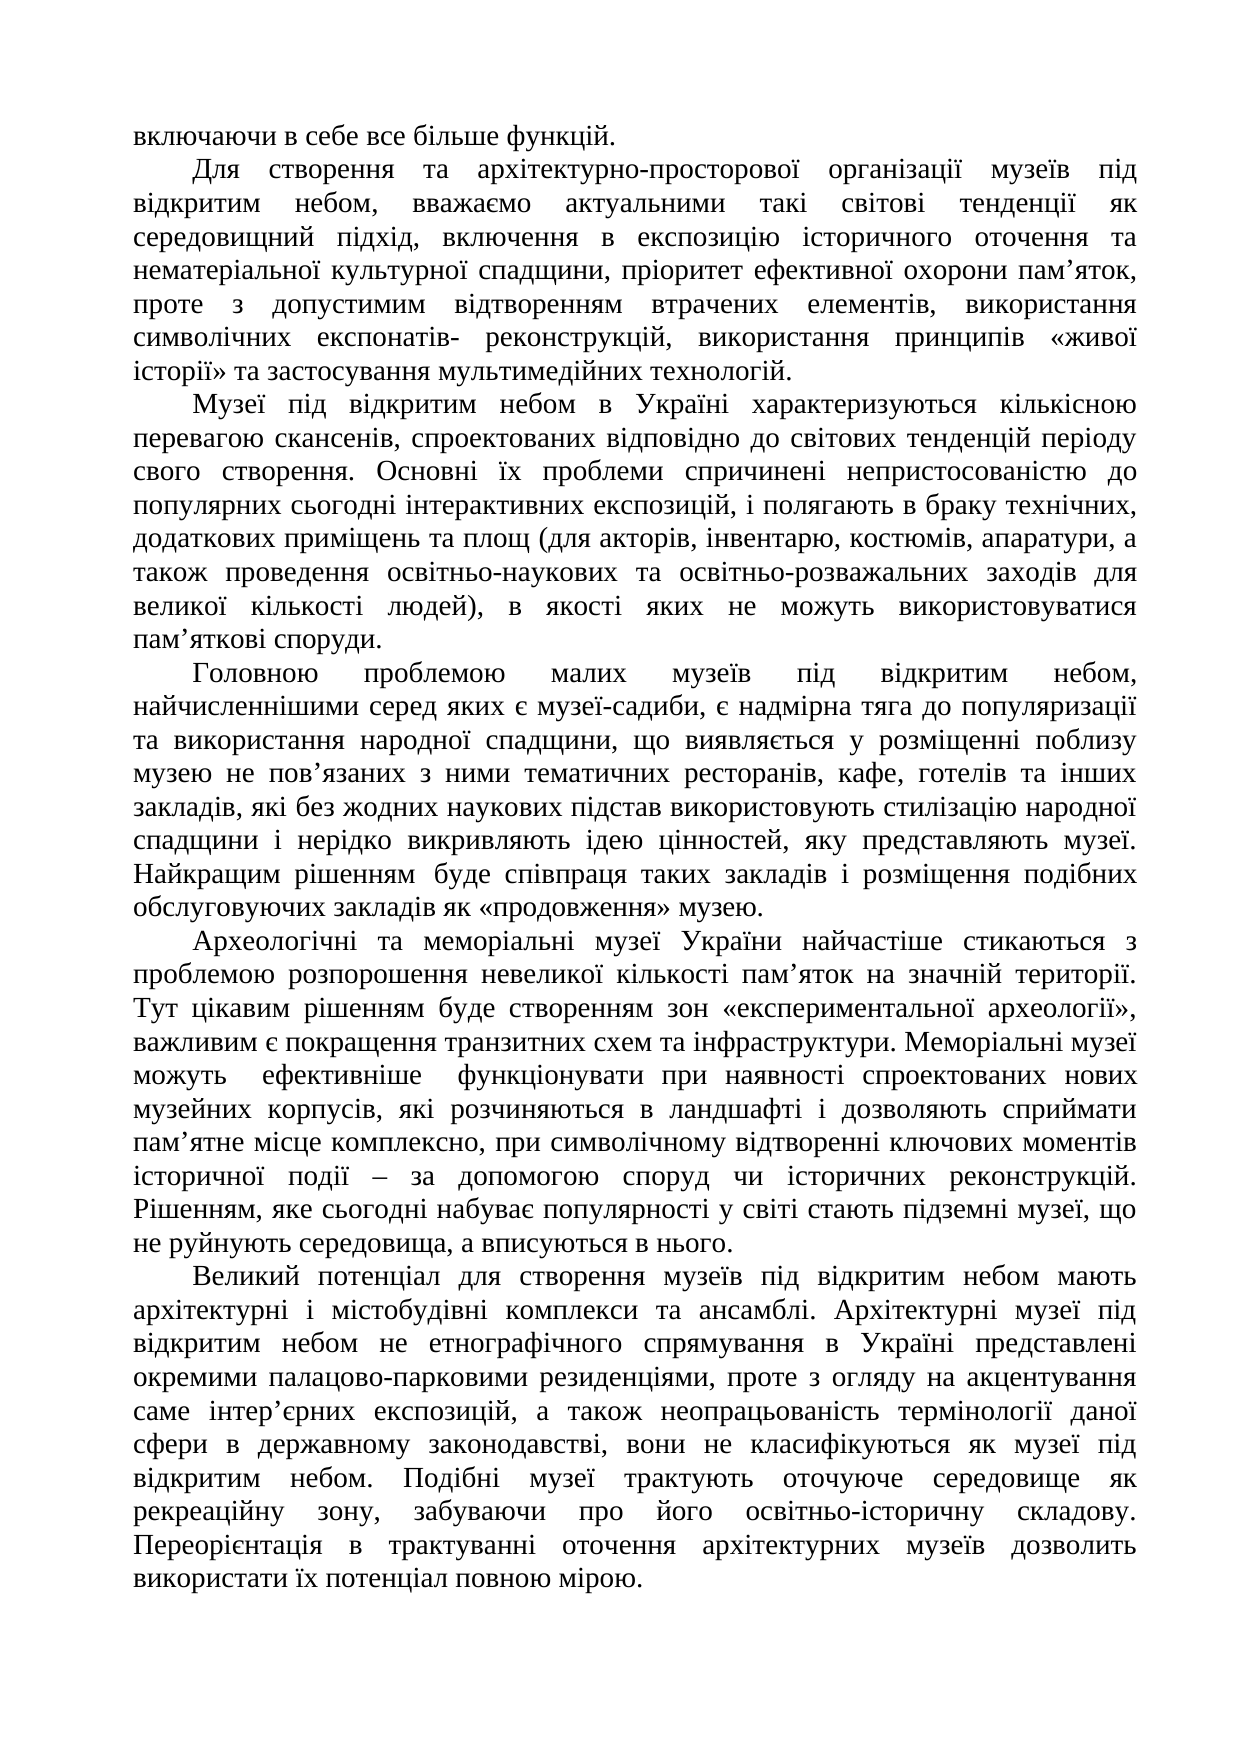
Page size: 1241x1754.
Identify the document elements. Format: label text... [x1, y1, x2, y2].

text Археологічні та меморіальні музеї України найчастіше стикаються з проблемою розпорошення невеликої кількості пам’яток на значній території. Тут цікавим рішенням буде створенням зон «експериментальної археології», важливим є покращення транзитних схем та інфраструктури. Меморіальні музеї можуть ефективніше функціонувати при наявності спроектованих нових музейних корпусів, які розчиняються в ландшафті і дозволяють сприймати пам’ятне місце комплексно, при символічному відтворенні ключових моментів історичної події – за допомогою споруд чи історичних реконструкцій. Рішенням, яке сьогодні набуває популярності у світі стають підземні музеї, що не руйнують середовища, а вписуються в нього. [133, 923, 1138, 1258]
text Музеї під відкритим небом в Україні характеризуються кількісною перевагою скансенів, спроектованих відповідно до світових тенденцій періоду свого створення. Основні їх проблеми спричинені непристосованістю до популярних сьогодні інтерактивних експозицій, і полягають в браку технічних, додаткових приміщень та площ (для акторів, інвентарю, костюмів, апаратури, а також проведення освітньо-наукових та освітньо-розважальних заходів для великої кількості людей), в якості яких не можуть використовуватися пам’яткові споруди. [133, 386, 1138, 655]
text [133, 118, 1138, 152]
text Головною проблемою малих музеїв під відкритим небом, найчисленнішими серед яких є музеї-садиби, є надмірна тяга до популяризації та використання народної спадщини, що виявляється у розміщенні поблизу музею не пов’язаних з ними тематичних ресторанів, кафе, готелів та інших закладів, які без жодних наукових підстав використовують стилізацію народної спадщини і нерідко викривляють ідею цінностей, яку представляють музеї. Найкращим рішенням буде співпраця таких закладів і розміщення подібних обслуговуючих закладів як «продовження» музею. [133, 655, 1138, 923]
text Для створення та архітектурно-просторової організації музеїв під відкритим небом, вважаємо актуальними такі світові тенденції як середовищний підхід, включення в експозицію історичного оточення та нематеріальної культурної спадщини, пріоритет ефективної охорони пам’яток, проте з допустимим відтворенням втрачених елементів, використання символічних експонатів- реконструкцій, використання принципів «живої історії» та застосування мультимедійних технологій. [133, 152, 1138, 386]
text Великий потенціал для створення музеїв під відкритим небом мають архітектурні і містобудівні комплекси та ансамблі. Архітектурні музеї під відкритим небом не етнографічного спрямування в Україні представлені окремими палацово-парковими резиденціями, проте з огляду на акцентування саме інтер’єрних експозицій, а також неопрацьованість термінології даної сфери в державному законодавстві, вони не класифікуються як музеї під відкритим небом. Подібні музеї трактують оточуюче середовище як рекреаційну зону, забуваючи про його освітньо-історичну складову. Переорієнтація в трактуванні оточення архітектурних музеїв дозволить використати їх потенціал повною мірою. [133, 1258, 1138, 1594]
